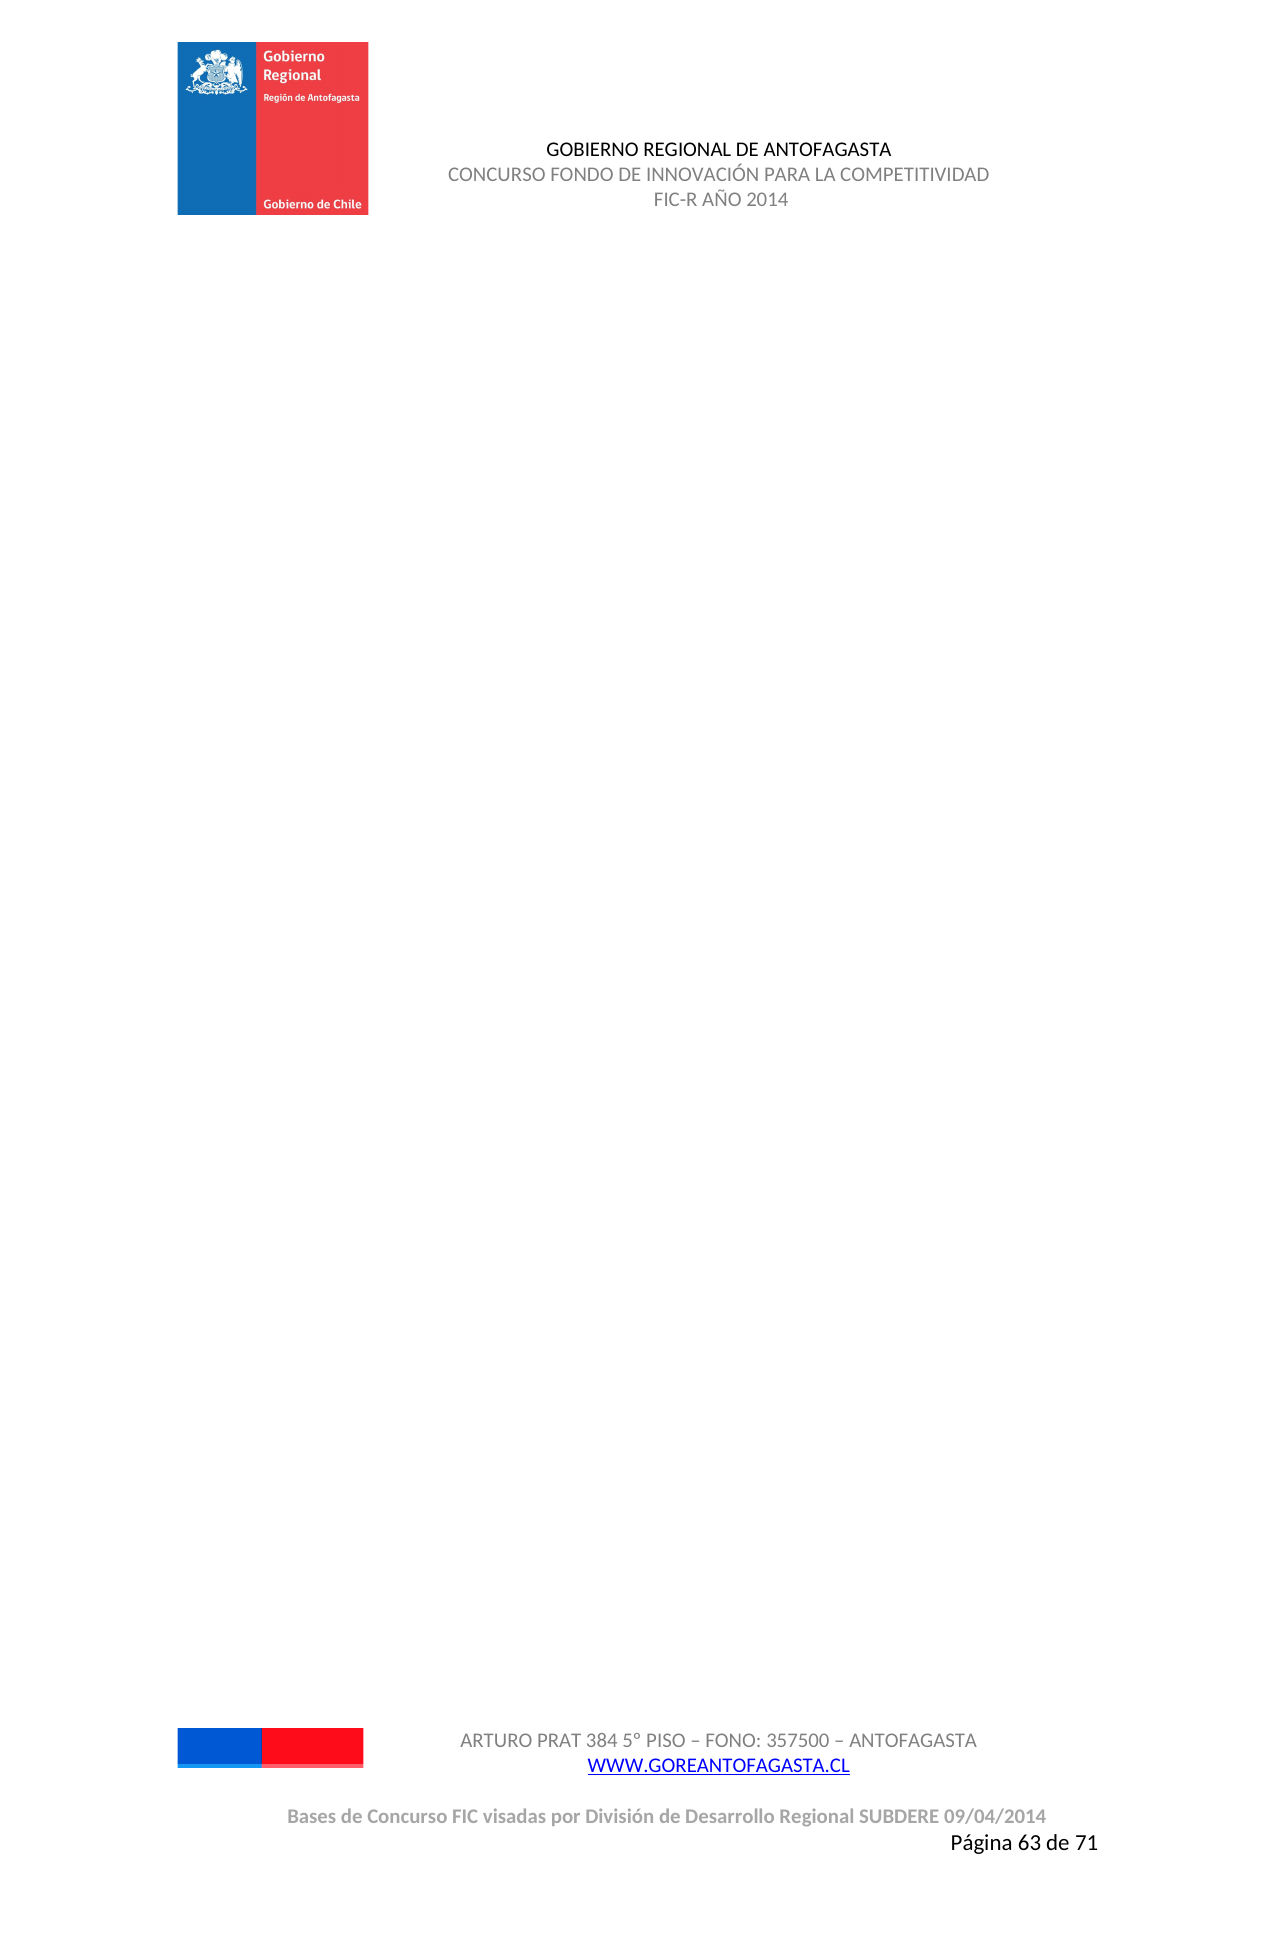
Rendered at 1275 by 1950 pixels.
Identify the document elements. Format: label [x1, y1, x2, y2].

picture [177, 42, 369, 214]
